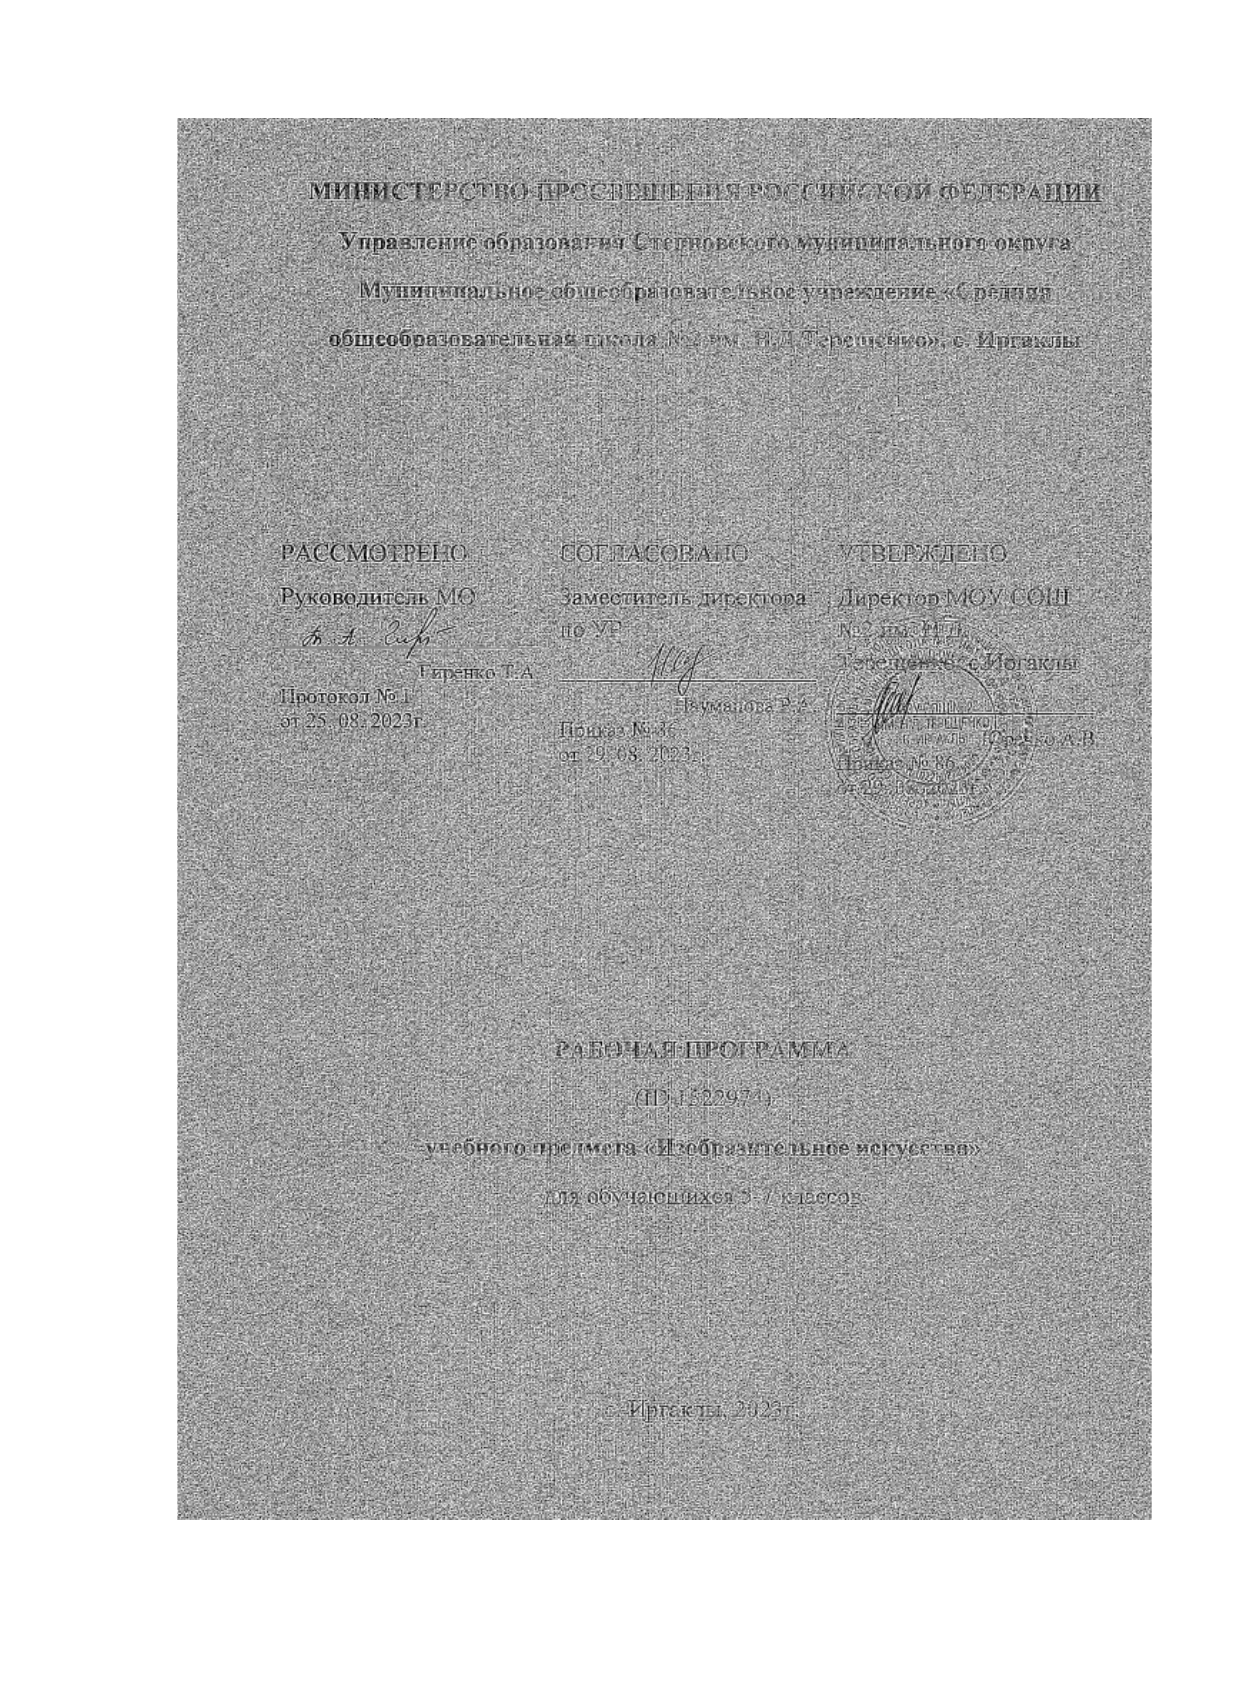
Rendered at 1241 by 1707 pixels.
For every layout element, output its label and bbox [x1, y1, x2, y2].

picture [177, 118, 1152, 1520]
